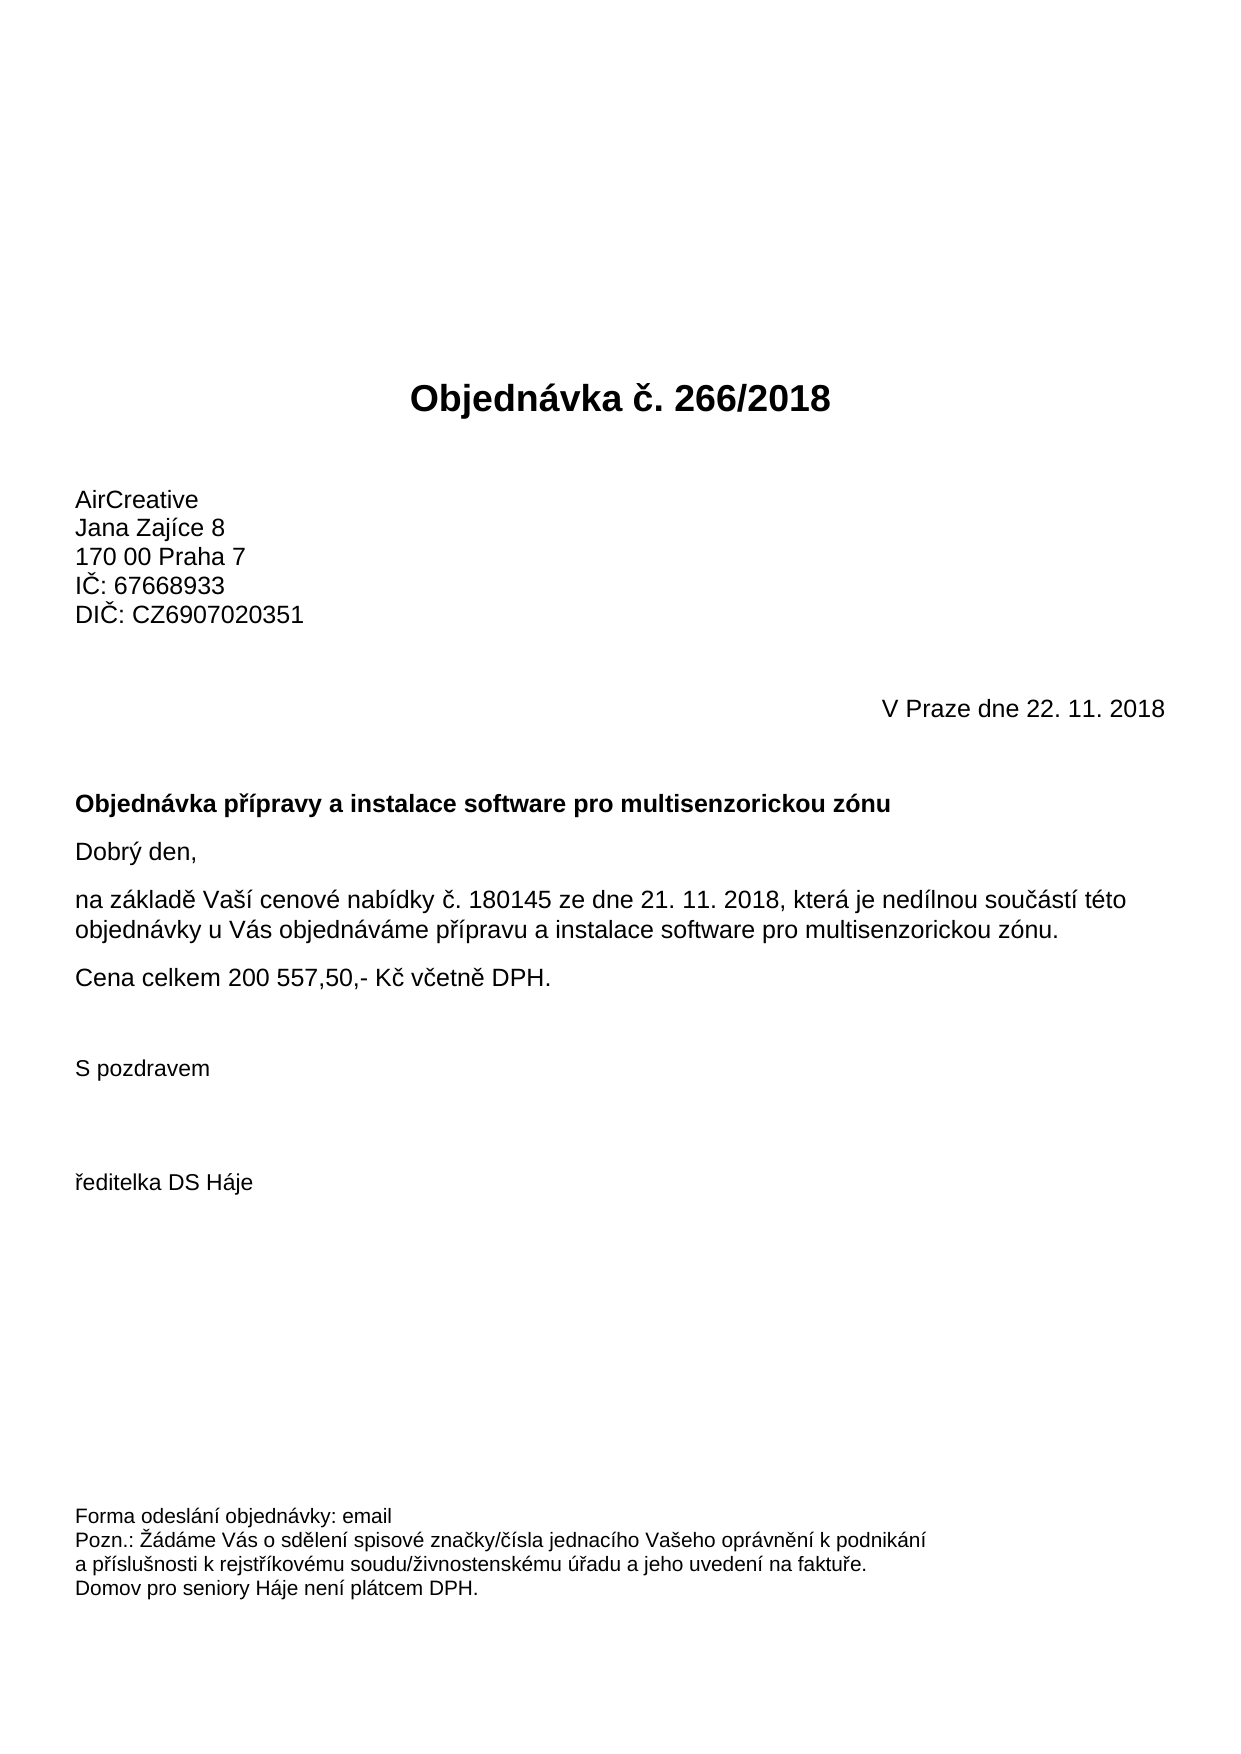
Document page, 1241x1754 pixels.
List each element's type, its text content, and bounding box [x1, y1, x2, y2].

text ředitelka DS Háje [75, 1169, 1165, 1196]
text S pozdravem [75, 1055, 1165, 1081]
text Domov pro seniory Háje není plátcem DPH. [75, 1576, 1165, 1600]
text DIČ: CZ6907020351 [75, 599, 1165, 628]
text Objednávka přípravy a instalace software pro multisenzorickou zónu [75, 789, 1165, 818]
text a příslušnosti k rejstříkovému soudu/živnostenskému úřadu a jeho uvedení na faktuře. [75, 1552, 1165, 1576]
text Pozn.: Žádáme Vás o sdělení spisové značky/čísla jednacího Vašeho oprávnění k podnikání [75, 1528, 1165, 1552]
text Jana Zajíce 8 [75, 513, 1165, 542]
text V Praze dne 22. 11. 2018 [75, 694, 1165, 723]
text IČ: 67668933 [75, 571, 1165, 599]
text Cena celkem 200 557,50,- Kč včetně DPH. [75, 963, 1165, 992]
text 170 00 Praha 7 [75, 542, 1165, 571]
text Objednávka č. 266/2018 [75, 376, 1165, 419]
text Forma odeslání objednávky: email [75, 1504, 1165, 1528]
text Dobrý den, [75, 837, 1165, 866]
text AirCreative [75, 484, 1165, 513]
text na základě Vaší cenové nabídky č. 180145 ze dne 21. 11. 2018, která je nedílnou součástí této objednávky u Vás objednáváme přípravu a instalace software pro multisenzorickou zónu. [75, 885, 1165, 944]
